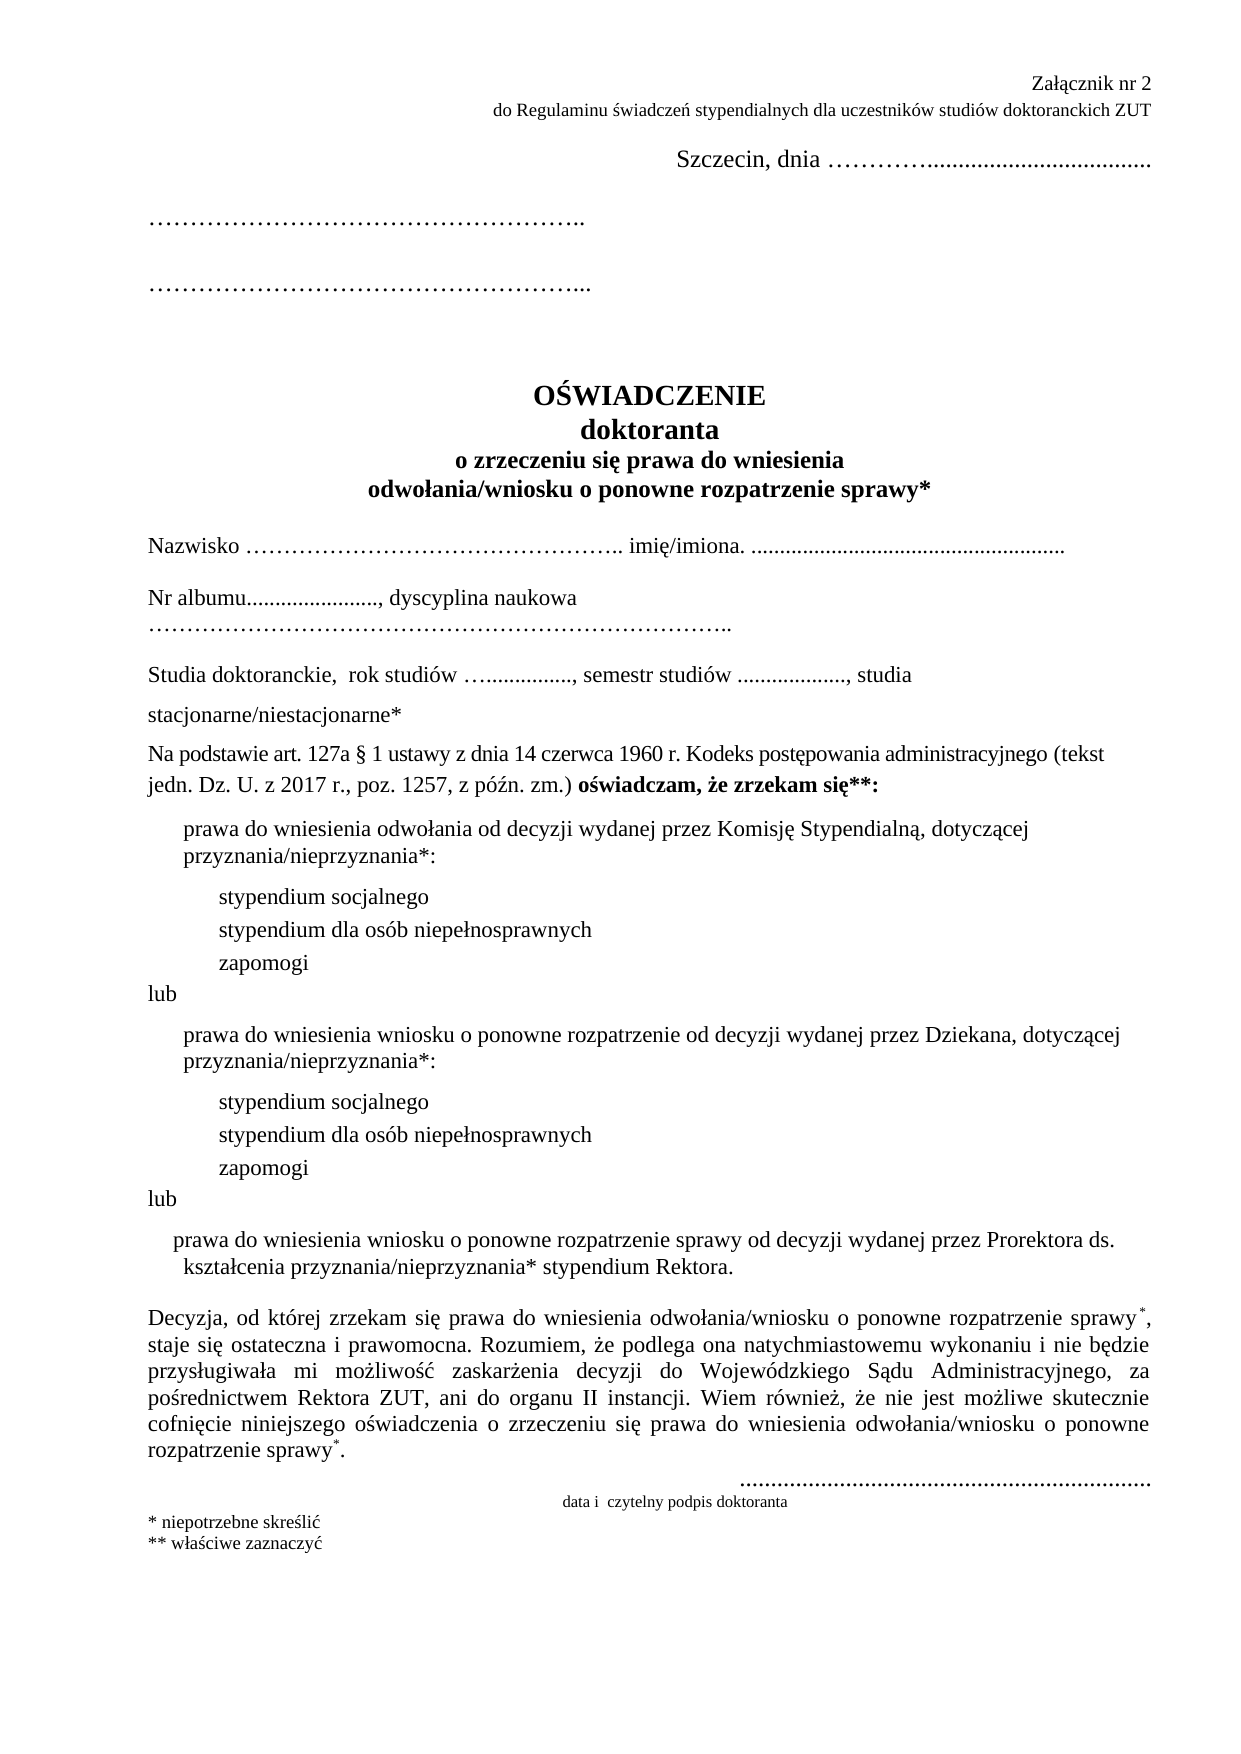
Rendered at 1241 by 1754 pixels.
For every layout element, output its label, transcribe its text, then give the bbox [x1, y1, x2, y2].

text  stypendium dla osób niepełnosprawnych [183, 914, 1152, 943]
text  zapomogi [183, 947, 1152, 976]
text lub [148, 1186, 1152, 1212]
text Nr albumu......................., dyscyplina naukowa ………………………………………………………………….. [148, 584, 1152, 636]
text .................................................................. [148, 1463, 1152, 1491]
text Na podstawie art. 127a § 1 ustawy z dnia 14 czerwca 1960 r. Kodeks postępowania administracyjnego (tekst jedn. Dz. U. z 2017 r., poz. 1257, z późn. zm.) oświadczam, że zrzekam się**: [148, 740, 1152, 797]
text * niepotrzebne skreślić [148, 1511, 1152, 1532]
text  stypendium dla osób niepełnosprawnych [183, 1119, 1152, 1148]
text Decyzja, od której zrzekam się prawa do wniesienia odwołania/wniosku o ponowne rozpatrzenie sprawy*, staje się ostateczna i prawomocna. Rozumiem, że podlega ona natychmiastowemu wykonaniu i nie będzie przysługiwała mi możliwość zaskarżenia decyzji do Wojewódzkiego Sądu Administracyjnego, za pośrednictwem Rektora ZUT, ani do organu II instancji. Wiem również, że nie jest możliwe skutecznie cofnięcie niniejszego oświadczenia o zrzeczeniu się prawa do wniesienia odwołania/wniosku o ponowne rozpatrzenie sprawy*. [148, 1304, 1152, 1463]
text lub [148, 980, 1152, 1006]
text  zapomogi [183, 1152, 1152, 1181]
text  prawa do wniesienia wniosku o ponowne rozpatrzenie od decyzji wydanej przez Dziekana, dotyczącej przyznania/nieprzyznania*: [148, 1019, 1152, 1074]
text  stypendium socjalnego [183, 1086, 1152, 1115]
text  prawa do wniesienia wniosku o ponowne rozpatrzenie sprawy od decyzji wydanej przez Prorektora ds. kształcenia przyznania/nieprzyznania* stypendium Rektora. [148, 1224, 1152, 1279]
text  prawa do wniesienia odwołania od decyzji wydanej przez Komisję Stypendialną, dotyczącej przyznania/nieprzyznania*: [148, 813, 1152, 868]
text  stypendium socjalnego [183, 881, 1152, 910]
text ** właściwe zaznaczyć [148, 1532, 1152, 1554]
text Szczecin, dnia ………….................................... [148, 144, 1152, 173]
text OŚWIADCZENIE doktoranta o zrzeczeniu się prawa do wniesienia [148, 378, 1152, 474]
text Załącznik nr 2 [148, 71, 1152, 95]
text ……………………………………………... [148, 268, 1152, 340]
text Studia doktoranckie, rok studiów …..............., semestr studiów ..................., studia stacjonarne/niestacjonarne* [148, 661, 1152, 727]
text data i czytelny podpis doktoranta [148, 1491, 1152, 1511]
text odwołania/wniosku o ponowne rozpatrzenie sprawy* [148, 474, 1152, 503]
text …………………………………………….. [148, 202, 1152, 231]
text do Regulaminu świadczeń stypendialnych dla uczestników studiów doktoranckich ZUT [369, 99, 1152, 121]
text Nazwisko ………………………………………….. imię/imiona. ....................................................... [148, 532, 1152, 558]
